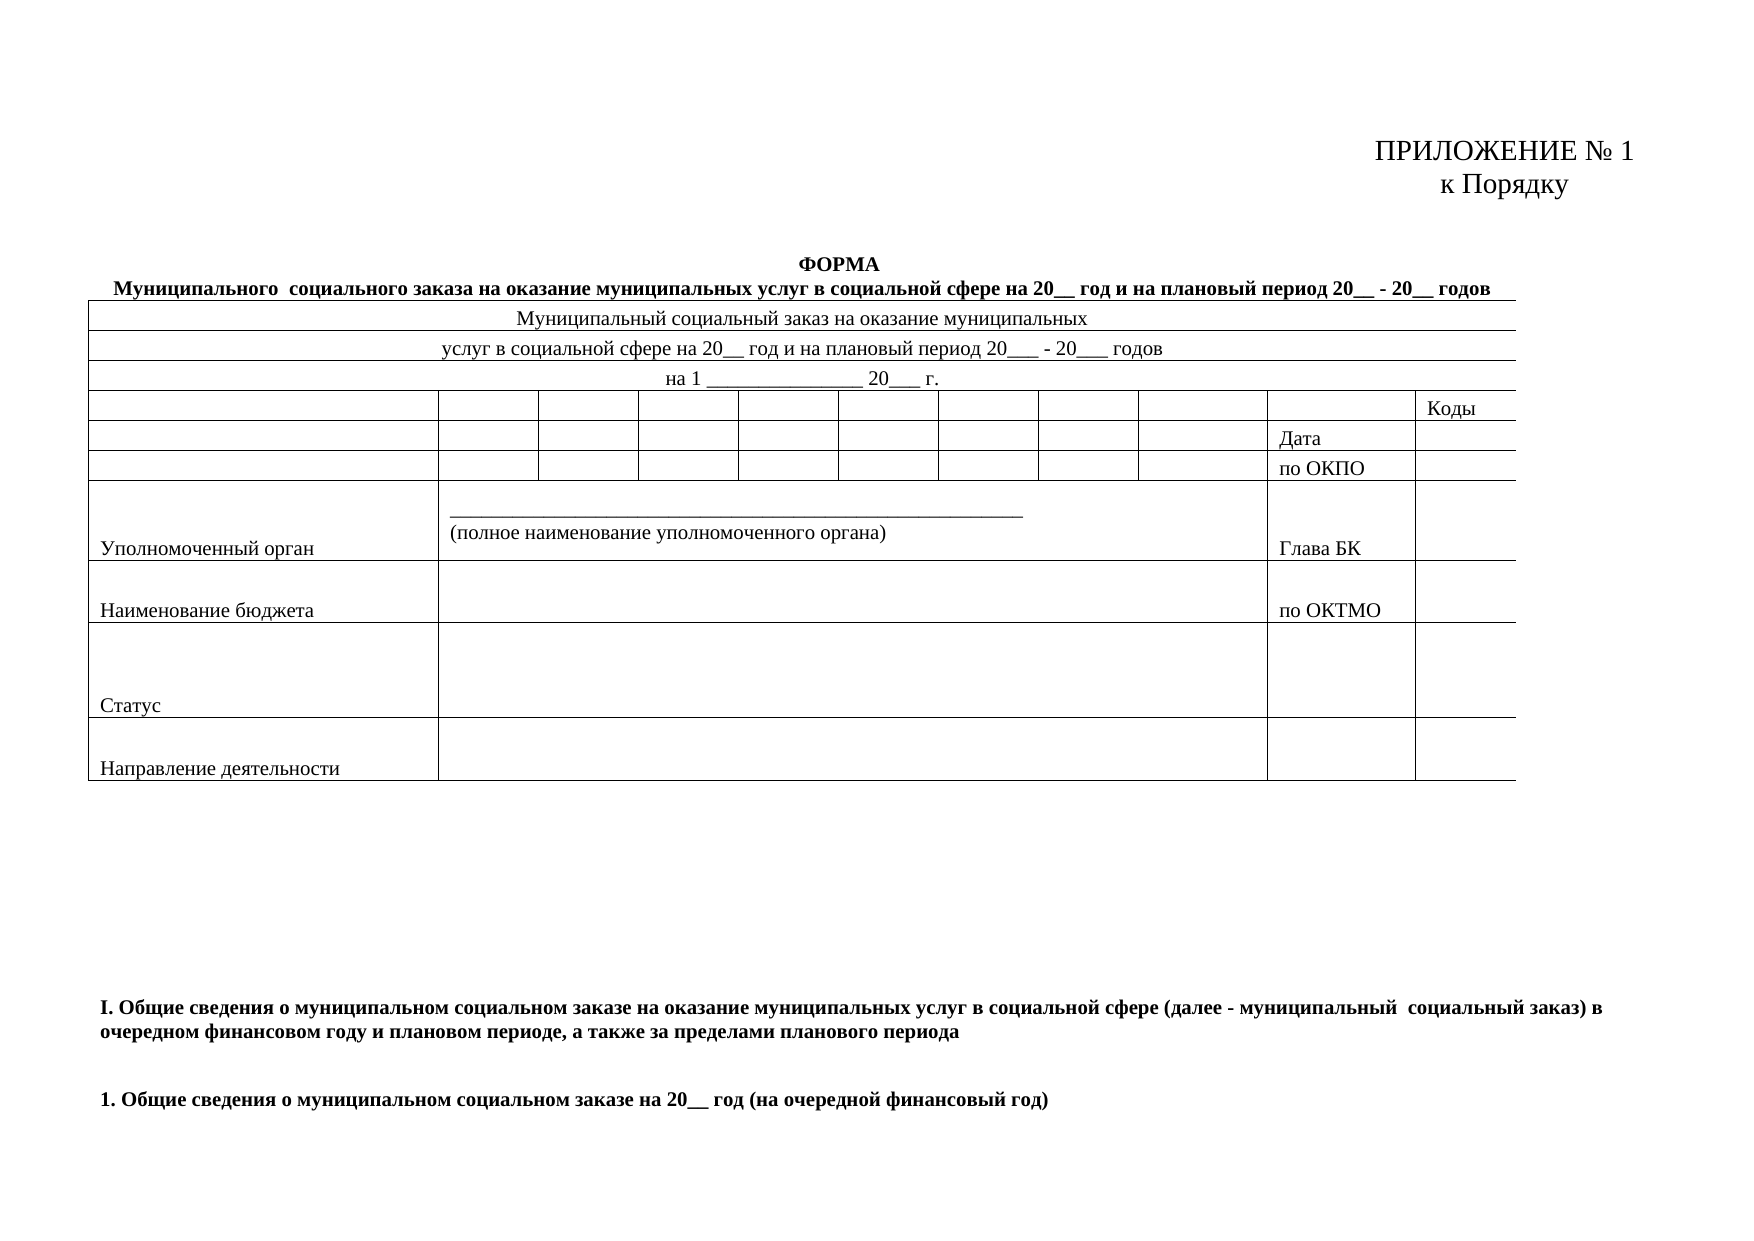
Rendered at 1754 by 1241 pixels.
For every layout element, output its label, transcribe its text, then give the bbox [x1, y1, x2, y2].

table_cell [939, 391, 1038, 420]
table_cell Глава БК [1268, 481, 1415, 560]
table_header I. Общие сведения о муниципальном социальном заказе на оказание муниципальных услуг в социальной сфере (далее - муниципальный социальный заказ) в очередном финансовом году и плановом периоде, а также за пределами планового периода [89, 973, 1665, 1065]
table_cell [739, 421, 838, 450]
table_cell [739, 451, 838, 480]
table_cell Коды [1416, 391, 1516, 420]
table_cell по ОКТМО [1268, 561, 1415, 622]
table_cell 1. Общие сведения о муниципальном социальном заказе на 20__ год (на очередной финансовый год) [89, 1065, 1665, 1133]
table_cell [639, 451, 738, 480]
table_header ФОРМА Муниципального социального заказа на оказание муниципальных услуг в социальной сфере на 20__ год и на плановый период 20__ - 20__ годов [89, 200, 1516, 300]
table_cell [89, 391, 438, 420]
table_cell [1416, 421, 1516, 450]
table_cell Дата [1268, 421, 1415, 450]
table_cell [1039, 451, 1138, 480]
table_cell [839, 451, 938, 480]
table_cell Статус [89, 623, 438, 717]
table_cell [1416, 451, 1516, 480]
table_cell [89, 421, 438, 450]
table_cell [439, 561, 1267, 622]
table_cell Уполномоченный орган [89, 481, 438, 560]
table_cell [1416, 718, 1516, 780]
table_cell [539, 451, 638, 480]
table_cell Наименование бюджета [89, 561, 438, 622]
table_cell по ОКПО [1268, 451, 1415, 480]
table_cell [439, 421, 538, 450]
table_cell [639, 421, 738, 450]
text ПРИЛОЖЕНИЕ № 1 [1344, 133, 1665, 166]
table_cell [439, 718, 1267, 780]
table_cell [1416, 481, 1516, 560]
table_cell [439, 391, 538, 420]
table_cell [439, 451, 538, 480]
table_cell [539, 391, 638, 420]
table_cell [939, 451, 1038, 480]
table_cell _______________________________________________________ (полное наименование уполномоченного органа) [439, 481, 1267, 560]
table_cell [1139, 421, 1267, 450]
table_cell [1039, 421, 1138, 450]
table_cell [1268, 718, 1415, 780]
table_cell [839, 391, 938, 420]
table_cell Направление деятельности [89, 718, 438, 780]
table_cell [1416, 623, 1516, 717]
table_cell [1268, 623, 1415, 717]
table_cell [839, 421, 938, 450]
table_cell услуг в социальной сфере на 20__ год и на плановый период 20___ - 20___ годов [89, 331, 1516, 360]
table_cell [1139, 451, 1267, 480]
table_cell [639, 391, 738, 420]
table_cell [739, 391, 838, 420]
table_cell [539, 421, 638, 450]
text к Порядку [1344, 166, 1665, 200]
table_cell [939, 421, 1038, 450]
table_cell на 1 _______________ 20___ г. [89, 361, 1516, 390]
table_cell [89, 451, 438, 480]
table_cell [1039, 391, 1138, 420]
table_cell [1268, 391, 1415, 420]
table_cell [1139, 391, 1267, 420]
table_cell [1416, 561, 1516, 622]
table_cell [439, 623, 1267, 717]
table_cell Муниципальный социальный заказ на оказание муниципальных [89, 301, 1516, 330]
